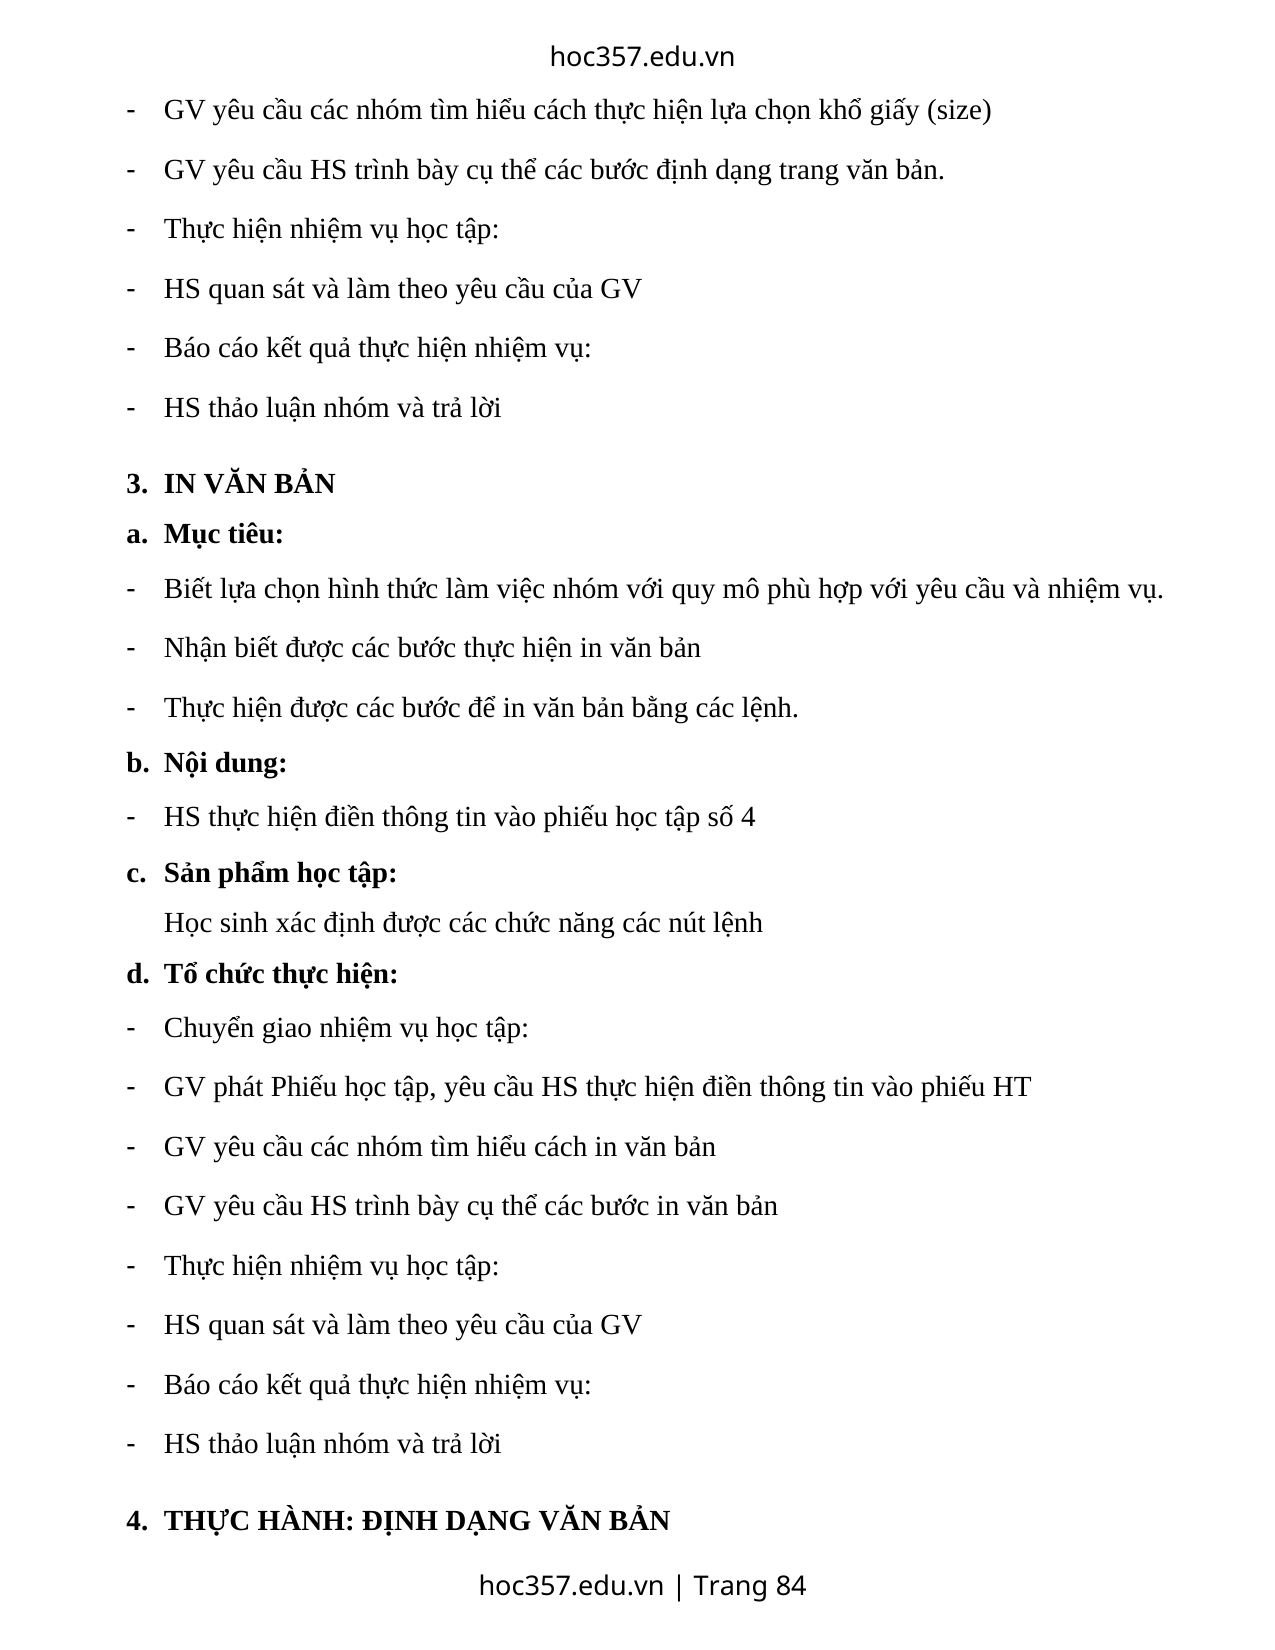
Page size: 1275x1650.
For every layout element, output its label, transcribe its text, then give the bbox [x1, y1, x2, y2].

list Báo cáo kết quả thực hiện nhiệm vụ: [126, 327, 1196, 366]
list Biết lựa chọn hình thức làm việc nhóm với quy mô phù hợp với yêu cầu và nhiệm vụ. [126, 567, 1196, 607]
list Tổ chức thực hiện: [126, 956, 1196, 989]
list Mục tiêu: [126, 517, 1196, 550]
list HS quan sát và làm theo yêu cầu của GV [126, 1303, 1196, 1343]
list GV yêu cầu các nhóm tìm hiểu cách thực hiện lựa chọn khổ giấy (size) [126, 89, 1196, 128]
list HS quan sát và làm theo yêu cầu của GV [126, 267, 1196, 307]
list HS thực hiện điền thông tin vào phiếu học tập số 4 [126, 796, 1196, 835]
list GV phát Phiếu học tập, yêu cầu HS thực hiện điền thông tin vào phiếu HT [126, 1066, 1196, 1105]
list Học sinh xác định được các chức năng các nút lệnh [164, 906, 1196, 939]
list GV yêu cầu HS trình bày cụ thể các bước định dạng trang văn bản. [126, 148, 1196, 188]
list Chuyển giao nhiệm vụ học tập: [126, 1006, 1196, 1046]
list GV yêu cầu HS trình bày cụ thể các bước in văn bản [126, 1184, 1196, 1224]
list Nhận biết được các bước thực hiện in văn bản [126, 626, 1196, 666]
subtitle THỰC HÀNH: ĐỊNH DẠNG VĂN BẢN [126, 1503, 1196, 1536]
list Thực hiện nhiệm vụ học tập: [126, 1244, 1196, 1284]
list HS thảo luận nhóm và trả lời [126, 386, 1196, 426]
list Thực hiện được các bước để in văn bản bằng các lệnh. [126, 686, 1196, 726]
subtitle IN VĂN BẢN [126, 466, 1196, 500]
list GV yêu cầu các nhóm tìm hiểu cách in văn bản [126, 1125, 1196, 1165]
list Báo cáo kết quả thực hiện nhiệm vụ: [126, 1363, 1196, 1403]
list Thực hiện nhiệm vụ học tập: [126, 208, 1196, 247]
list HS thảo luận nhóm và trả lời [126, 1422, 1196, 1462]
list Nội dung: [126, 745, 1196, 779]
list Sản phẩm học tập: [126, 855, 1196, 889]
